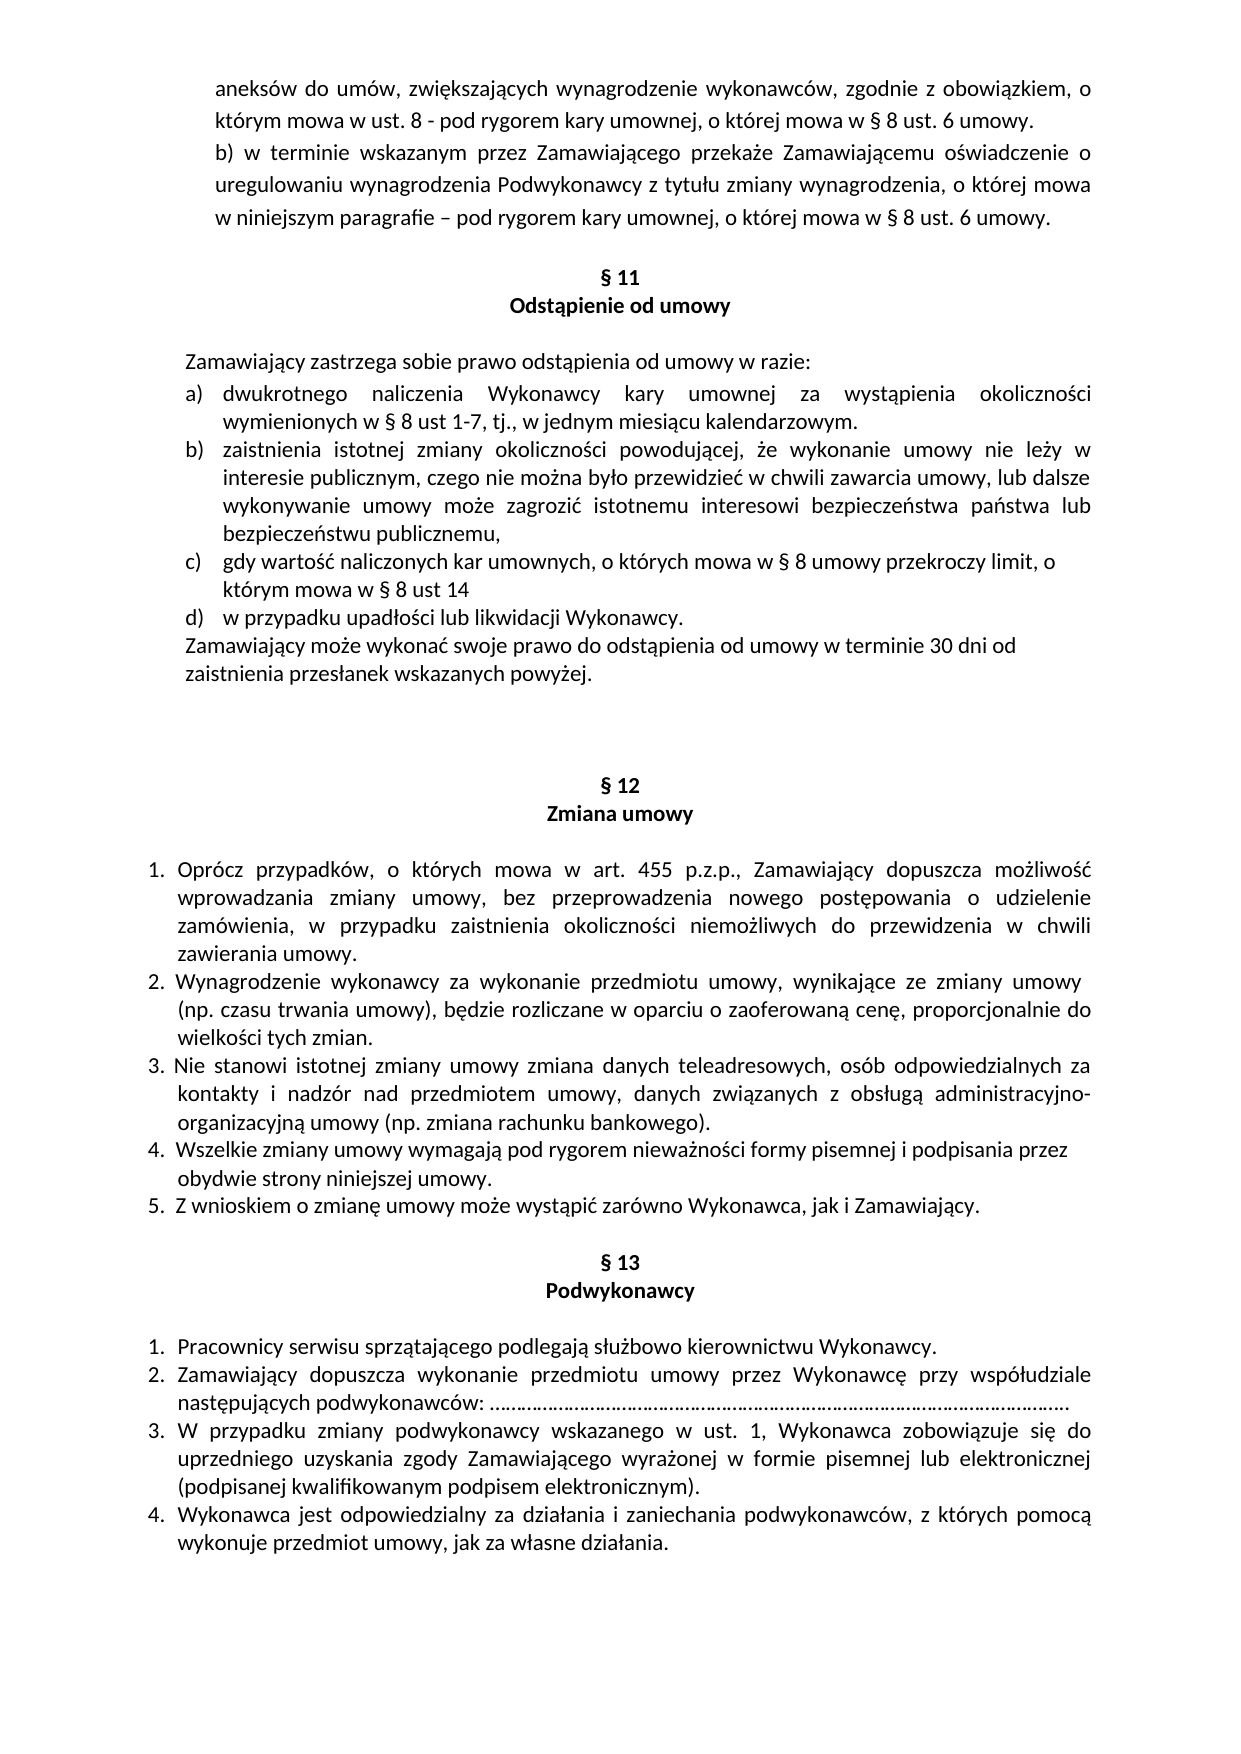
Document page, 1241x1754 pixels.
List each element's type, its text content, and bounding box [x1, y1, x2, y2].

list w przypadku upadłości lub likwidacji Wykonawcy. [185, 603, 1093, 631]
text § 13 [148, 1248, 1093, 1276]
list Wykonawca jest odpowiedzialny za działania i zaniechania podwykonawców, z których pomocą wykonuje przedmiot umowy, jak za własne działania. [148, 1500, 1093, 1556]
list Pracownicy serwisu sprzątającego podlegają służbowo kierownictwu Wykonawcy. [148, 1332, 1093, 1360]
list zaistnienia istotnej zmiany okoliczności powodującej, że wykonanie umowy nie leży w interesie publicznym, czego nie można było przewidzieć w chwili zawarcia umowy, lub dalsze wykonywanie umowy może zagrozić istotnemu interesowi bezpieczeństwa państwa lub bezpieczeństwu publicznemu, [185, 435, 1093, 547]
list W przypadku zmiany podwykonawcy wskazanego w ust. 1, Wykonawca zobowiązuje się do uprzedniego uzyskania zgody Zamawiającego wyrażonej w formie pisemnej lub elektronicznej (podpisanej kwalifikowanym podpisem elektronicznym). [148, 1416, 1093, 1500]
text 5. Z wnioskiem o zmianę umowy może wystąpić zarówno Wykonawca, jak i Zamawiający. [148, 1192, 1093, 1220]
text Podwykonawcy [148, 1276, 1093, 1304]
list Zamawiający dopuszcza wykonanie przedmiotu umowy przez Wykonawcę przy współudziale następujących podwykonawców: ……………………………………………………………………………………………….. [148, 1360, 1093, 1416]
list Zamawiający zastrzega sobie prawo odstąpienia od umowy w razie: [185, 347, 1093, 375]
text 2. Wynagrodzenie wykonawcy za wykonanie przedmiotu umowy, wynikające ze zmiany umowy (np. czasu trwania umowy), będzie rozliczane w oparciu o zaoferowaną cenę, proporcjonalnie do wielkości tych zmian. [148, 967, 1093, 1052]
text Zamawiający może wykonać swoje prawo do odstąpienia od umowy w terminie 30 dni od zaistnienia przesłanek wskazanych powyżej. [185, 631, 1093, 687]
text § 11 [148, 263, 1093, 291]
text b) w terminie wskazanym przez Zamawiającego przekaże Zamawiającemu oświadczenie o uregulowaniu wynagrodzenia Podwykonawcy z tytułu zmiany wynagrodzenia, o której mowa w niniejszym paragrafie – pod rygorem kary umownej, o której mowa w § 8 ust. 6 umowy. [215, 138, 1093, 231]
text 4. Wszelkie zmiany umowy wymagają pod rygorem nieważności formy pisemnej i podpisania przez obydwie strony niniejszej umowy. [148, 1136, 1093, 1192]
list gdy wartość naliczonych kar umownych, o których mowa w § 8 umowy przekroczy limit, o którym mowa w § 8 ust 14 [185, 547, 1093, 603]
text 3. Nie stanowi istotnej zmiany umowy zmiana danych teleadresowych, osób odpowiedzialnych za kontakty i nadzór nad przedmiotem umowy, danych związanych z obsługą administracyjno-organizacyjną umowy (np. zmiana rachunku bankowego). [148, 1052, 1093, 1136]
list dwukrotnego naliczenia Wykonawcy kary umownej za wystąpienia okoliczności wymienionych w § 8 ust 1-7, tj., w jednym miesiącu kalendarzowym. [185, 379, 1093, 435]
text Zmiana umowy [148, 799, 1093, 827]
text Odstąpienie od umowy [148, 291, 1093, 319]
text § 12 [148, 771, 1093, 799]
list Oprócz przypadków, o których mowa w art. 455 p.z.p., Zamawiający dopuszcza możliwość wprowadzania zmiany umowy, bez przeprowadzenia nowego postępowania o udzielenie zamówienia, w przypadku zaistnienia okoliczności niemożliwych do przewidzenia w chwili zawierania umowy. [148, 855, 1093, 967]
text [215, 74, 1093, 134]
